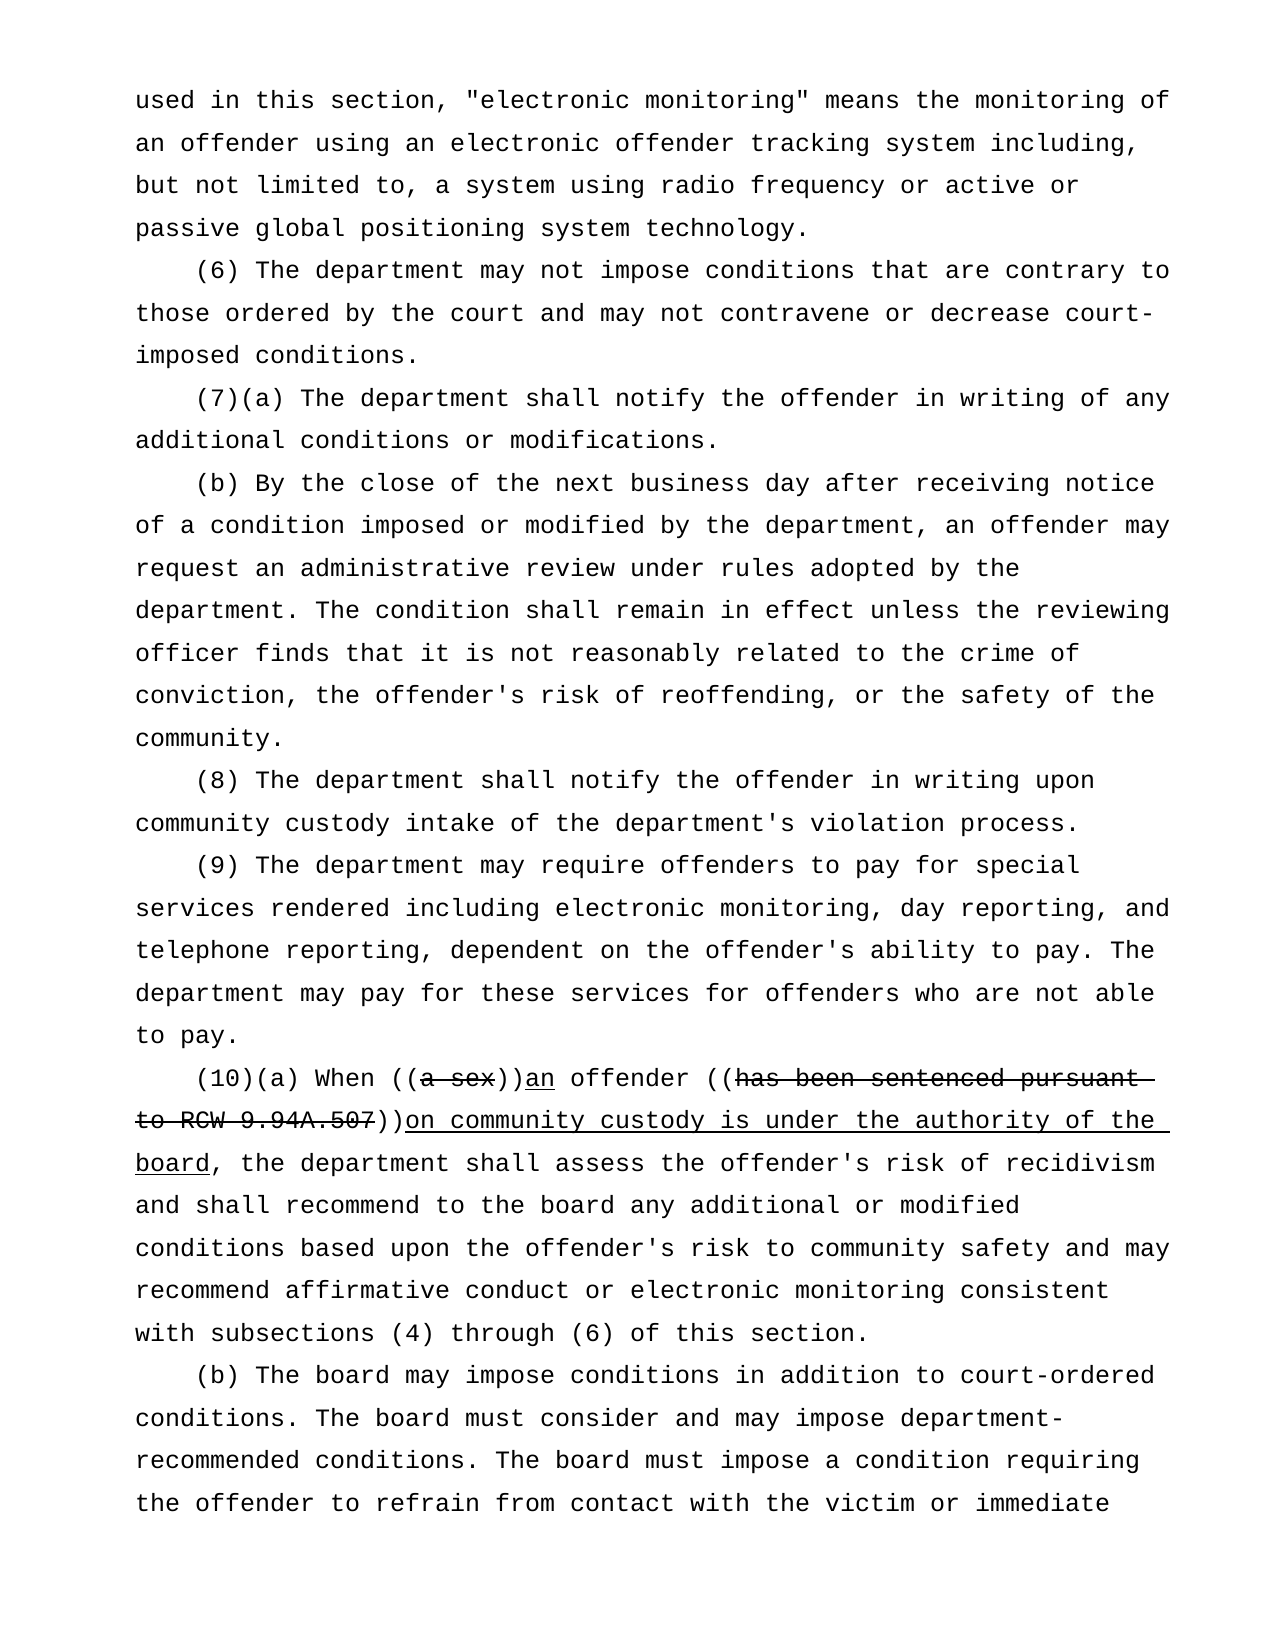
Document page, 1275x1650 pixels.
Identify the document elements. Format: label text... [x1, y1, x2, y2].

text (7)(a) The department shall notify the offender in writing of any additional conditions or modifications. [135, 372, 1170, 457]
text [135, 1350, 1170, 1520]
text (6) The department may not impose conditions that are contrary to those ordered by the court and may not contravene or decrease court-imposed conditions. [135, 245, 1170, 372]
text (9) The department may require offenders to pay for special services rendered including electronic monitoring, day reporting, and telephone reporting, dependent on the offender's ability to pay. The department may pay for these services for offenders who are not able to pay. [135, 840, 1170, 1052]
text (10)(a) When ((a sex))an offender ((has been sentenced pursuant to RCW 9.94A.507))on community custody is under the authority of the board, the department shall assess the offender's risk of recidivism and shall recommend to the board any additional or modified conditions based upon the offender's risk to community safety and may recommend affirmative conduct or electronic monitoring consistent with subsections (4) through (6) of this section. [135, 1052, 1170, 1350]
text (8) The department shall notify the offender in writing upon community custody intake of the department's violation process. [135, 755, 1170, 840]
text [135, 75, 1170, 245]
text (b) By the close of the next business day after receiving notice of a condition imposed or modified by the department, an offender may request an administrative review under rules adopted by the department. The condition shall remain in effect unless the reviewing officer finds that it is not reasonably related to the crime of conviction, the offender's risk of reoffending, or the safety of the community. [135, 457, 1170, 755]
